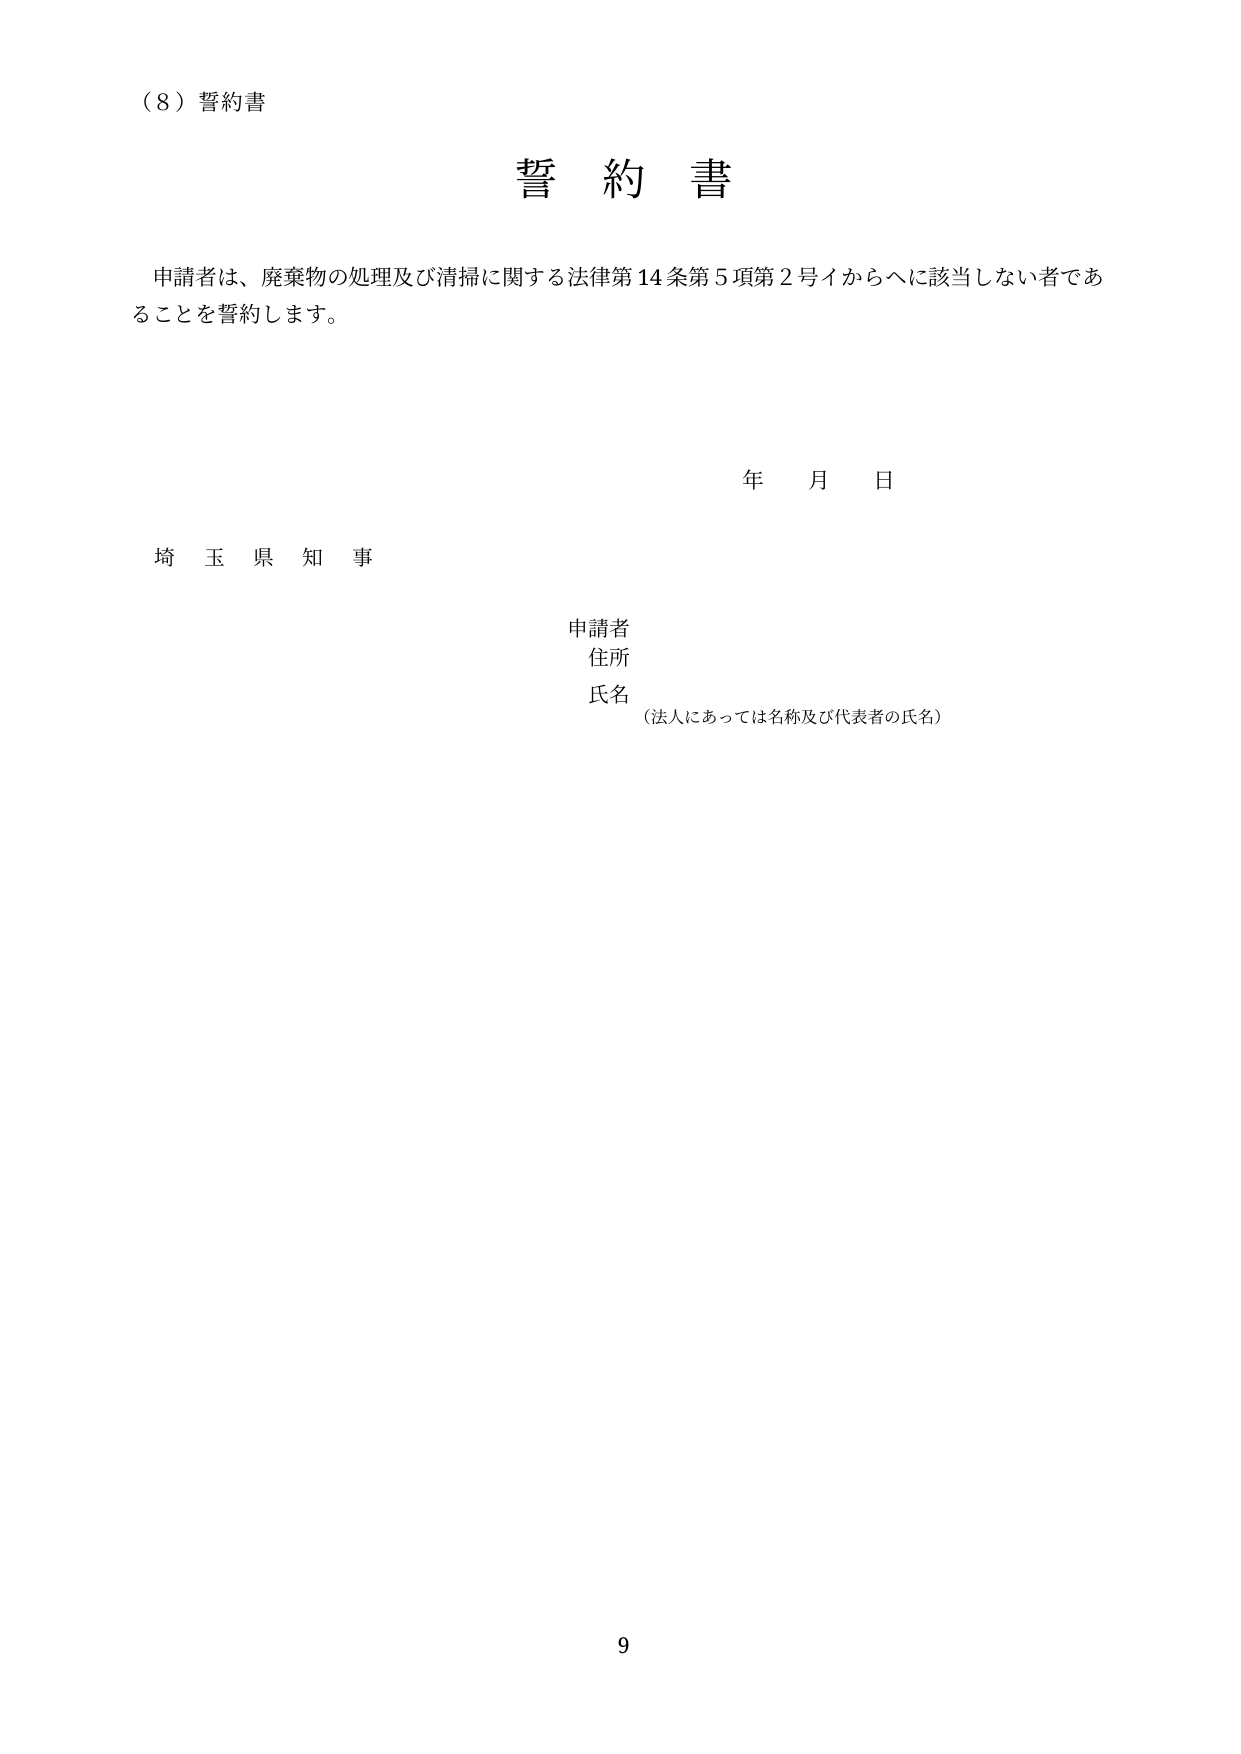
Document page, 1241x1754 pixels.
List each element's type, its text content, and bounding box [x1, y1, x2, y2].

text 申請者は、廃棄物の処理及び清掃に関する法律第14条第５項第２号イからヘに該当しない者であることを誓約します。 [130, 255, 1117, 330]
text 住所 [130, 641, 1117, 671]
text 申請者 [130, 620, 1117, 641]
text 年 月 日 [130, 464, 1117, 495]
text 氏名 [130, 686, 1117, 707]
text 埼 玉 県 知 事 [130, 545, 1117, 570]
text （８）誓約書 [130, 89, 1117, 116]
text 誓 約 書 [130, 145, 1117, 208]
text （法人にあっては名称及び代表者の氏名） [634, 707, 1133, 727]
